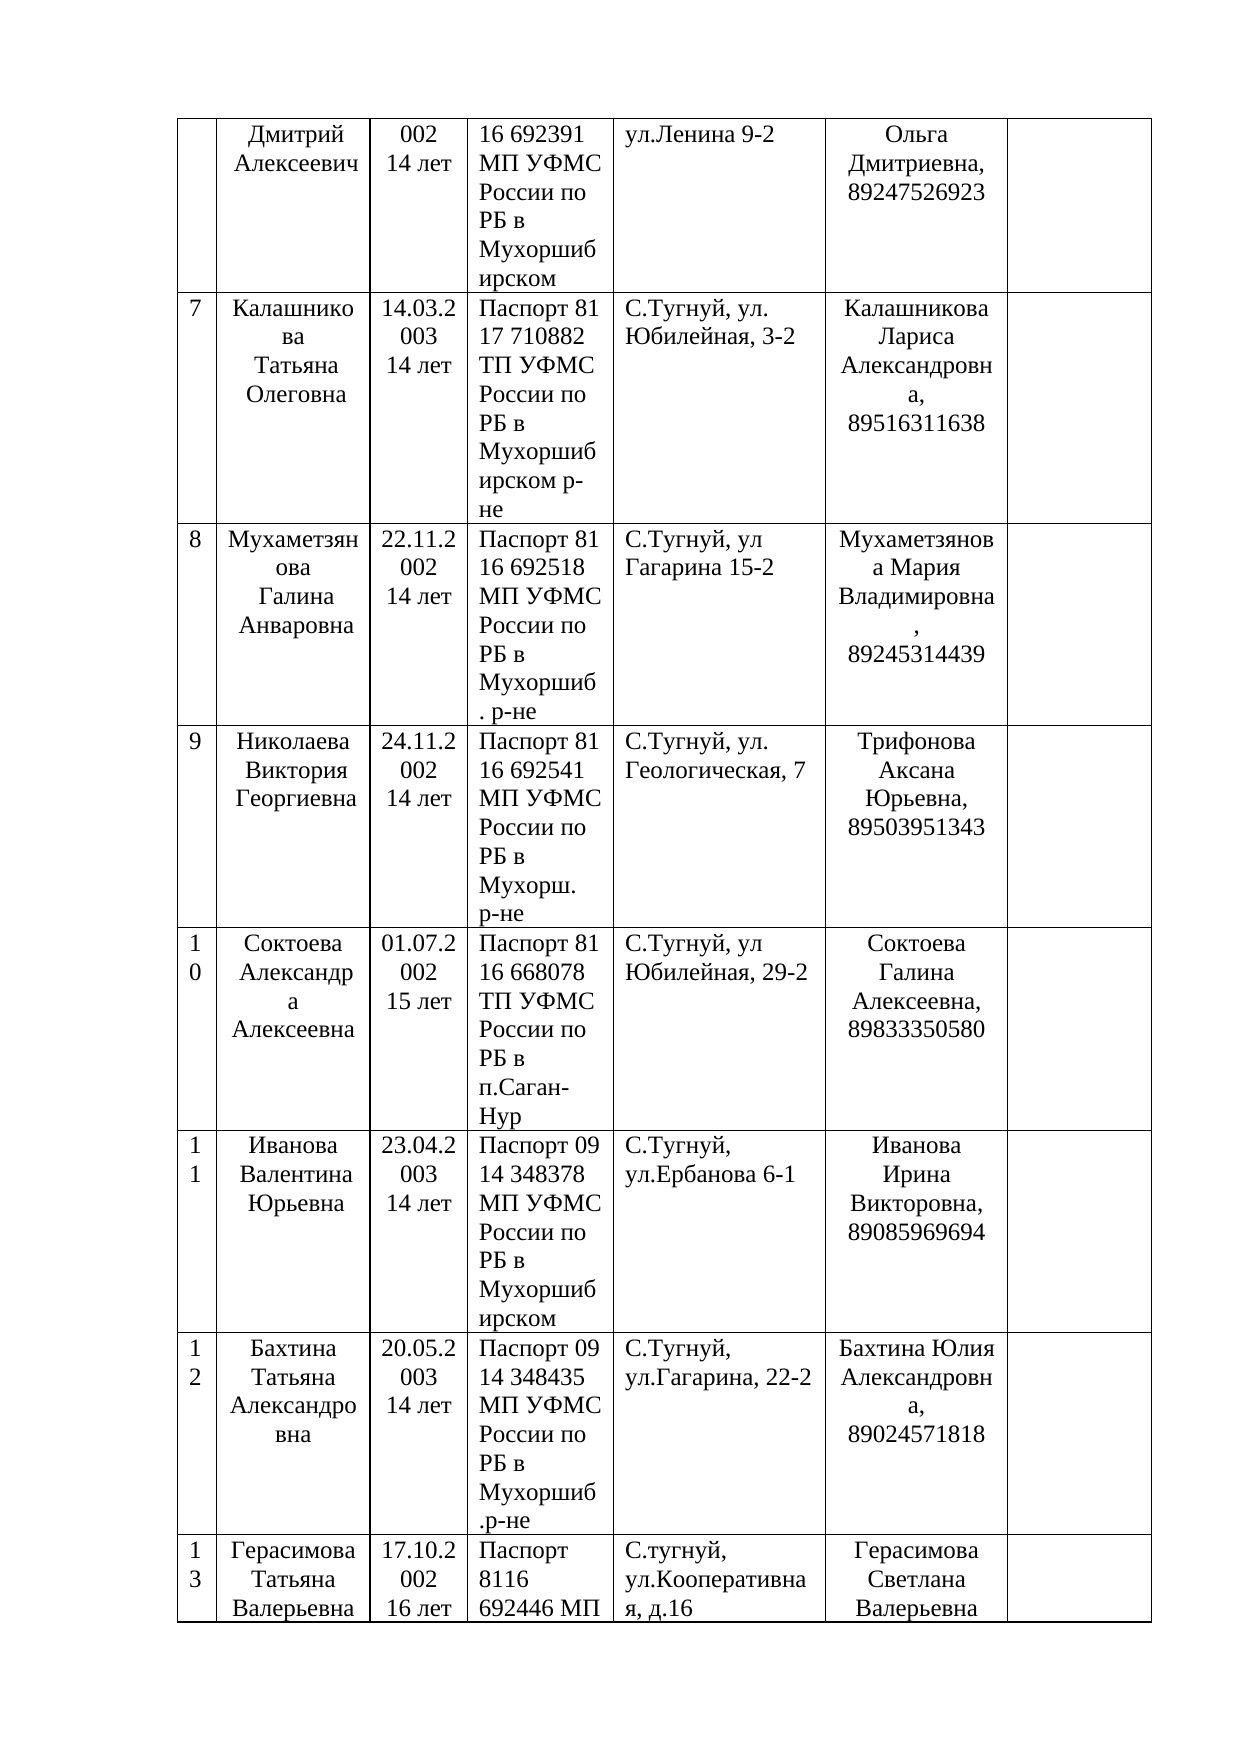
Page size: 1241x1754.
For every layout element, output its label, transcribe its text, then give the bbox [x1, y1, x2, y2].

table_cell 8 [178, 524, 216, 725]
table_cell 17.10.2002 16 лет [371, 1535, 467, 1621]
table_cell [826, 119, 1007, 292]
table_cell С.Тугнуй, ул. Геологическая, 7 [614, 726, 825, 927]
table_cell Паспорт 81 16 692518 МП УФМС России по РБ в Мухоршиб. р-не [468, 524, 613, 725]
table_cell [1008, 928, 1151, 1129]
table_cell Иванова Ирина Викторовна, 89085969694 [826, 1131, 1007, 1332]
table_cell С.Тугнуй, ул.Гагарина, 22-2 [614, 1333, 825, 1534]
table_cell 23.04.2003 14 лет [371, 1131, 467, 1332]
table_cell С.Тугнуй, ул.Ербанова 6-1 [614, 1131, 825, 1332]
table_cell [1008, 1131, 1151, 1332]
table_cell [826, 1535, 1007, 1621]
table_cell Паспорт 81 17 710882 ТП УФМС России по РБ в Мухоршибирском р-не [468, 293, 613, 523]
table_cell 6 [178, 119, 216, 292]
table_cell 11 [178, 1131, 216, 1332]
table_cell [1008, 1535, 1151, 1621]
table_cell 22.11.2002 14 лет [371, 524, 467, 725]
table_cell 24.11.2002 14 лет [371, 726, 467, 927]
table_cell Бахтина Юлия Александровна, 89024571818 [826, 1333, 1007, 1534]
table_cell [1008, 119, 1151, 292]
table_cell Николаева Виктория Георгиевна [217, 726, 369, 927]
table_cell 20.05.2003 14 лет [371, 1333, 467, 1534]
table_cell [1008, 726, 1151, 927]
table_cell 05.10.2002 14 лет [371, 119, 467, 292]
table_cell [217, 119, 369, 292]
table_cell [217, 1535, 369, 1621]
table_cell С.Тугнуй, ул. Юбилейная, 3-2 [614, 293, 825, 523]
table_cell Калашникова Лариса Александровна, 89516311638 [826, 293, 1007, 523]
table_cell 14.03.2003 14 лет [371, 293, 467, 523]
table_cell С.Тугнуй, ул Гагарина 15-2 [614, 524, 825, 725]
table_cell Мухаметзянова Галина Анваровна [217, 524, 369, 725]
table_cell [1008, 524, 1151, 725]
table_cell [614, 1535, 825, 1621]
table_cell Паспорт 09 14 348378 МП УФМС России по РБ в Мухоршибирском [468, 1131, 613, 1332]
table_cell 9 [178, 726, 216, 927]
table_cell Паспорт 09 14 348435 МП УФМС России по РБ в Мухоршиб.р-не [468, 1333, 613, 1534]
table_cell 10 [178, 928, 216, 1129]
table_cell Калашникова Татьяна Олеговна [217, 293, 369, 523]
table_cell [1008, 293, 1151, 523]
table_cell С.Тугнуй, ул Юбилейная, 29-2 [614, 928, 825, 1129]
table_cell Бахтина Татьяна Александровна [217, 1333, 369, 1534]
table_cell 13 [178, 1535, 216, 1621]
table_cell Паспорт 81 16 668078 ТП УФМС России по РБ в п.Саган-Нур [468, 928, 613, 1129]
table_cell [1008, 1333, 1151, 1534]
table_cell 01.07.2002 15 лет [371, 928, 467, 1129]
table_cell Паспорт 81 16 692541 МП УФМС России по РБ в Мухорш. р-не [468, 726, 613, 927]
table_cell Соктоева Александра Алексеевна [217, 928, 369, 1129]
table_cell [468, 119, 613, 292]
table_cell 7 [178, 293, 216, 523]
table_cell Соктоева Галина Алексеевна, 89833350580 [826, 928, 1007, 1129]
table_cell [468, 1535, 613, 1621]
table_cell Иванова Валентина Юрьевна [217, 1131, 369, 1332]
table_cell 12 [178, 1333, 216, 1534]
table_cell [614, 119, 825, 292]
table_cell Трифонова Аксана Юрьевна, 89503951343 [826, 726, 1007, 927]
table_cell Мухаметзянова Мария Владимировна, 89245314439 [826, 524, 1007, 725]
